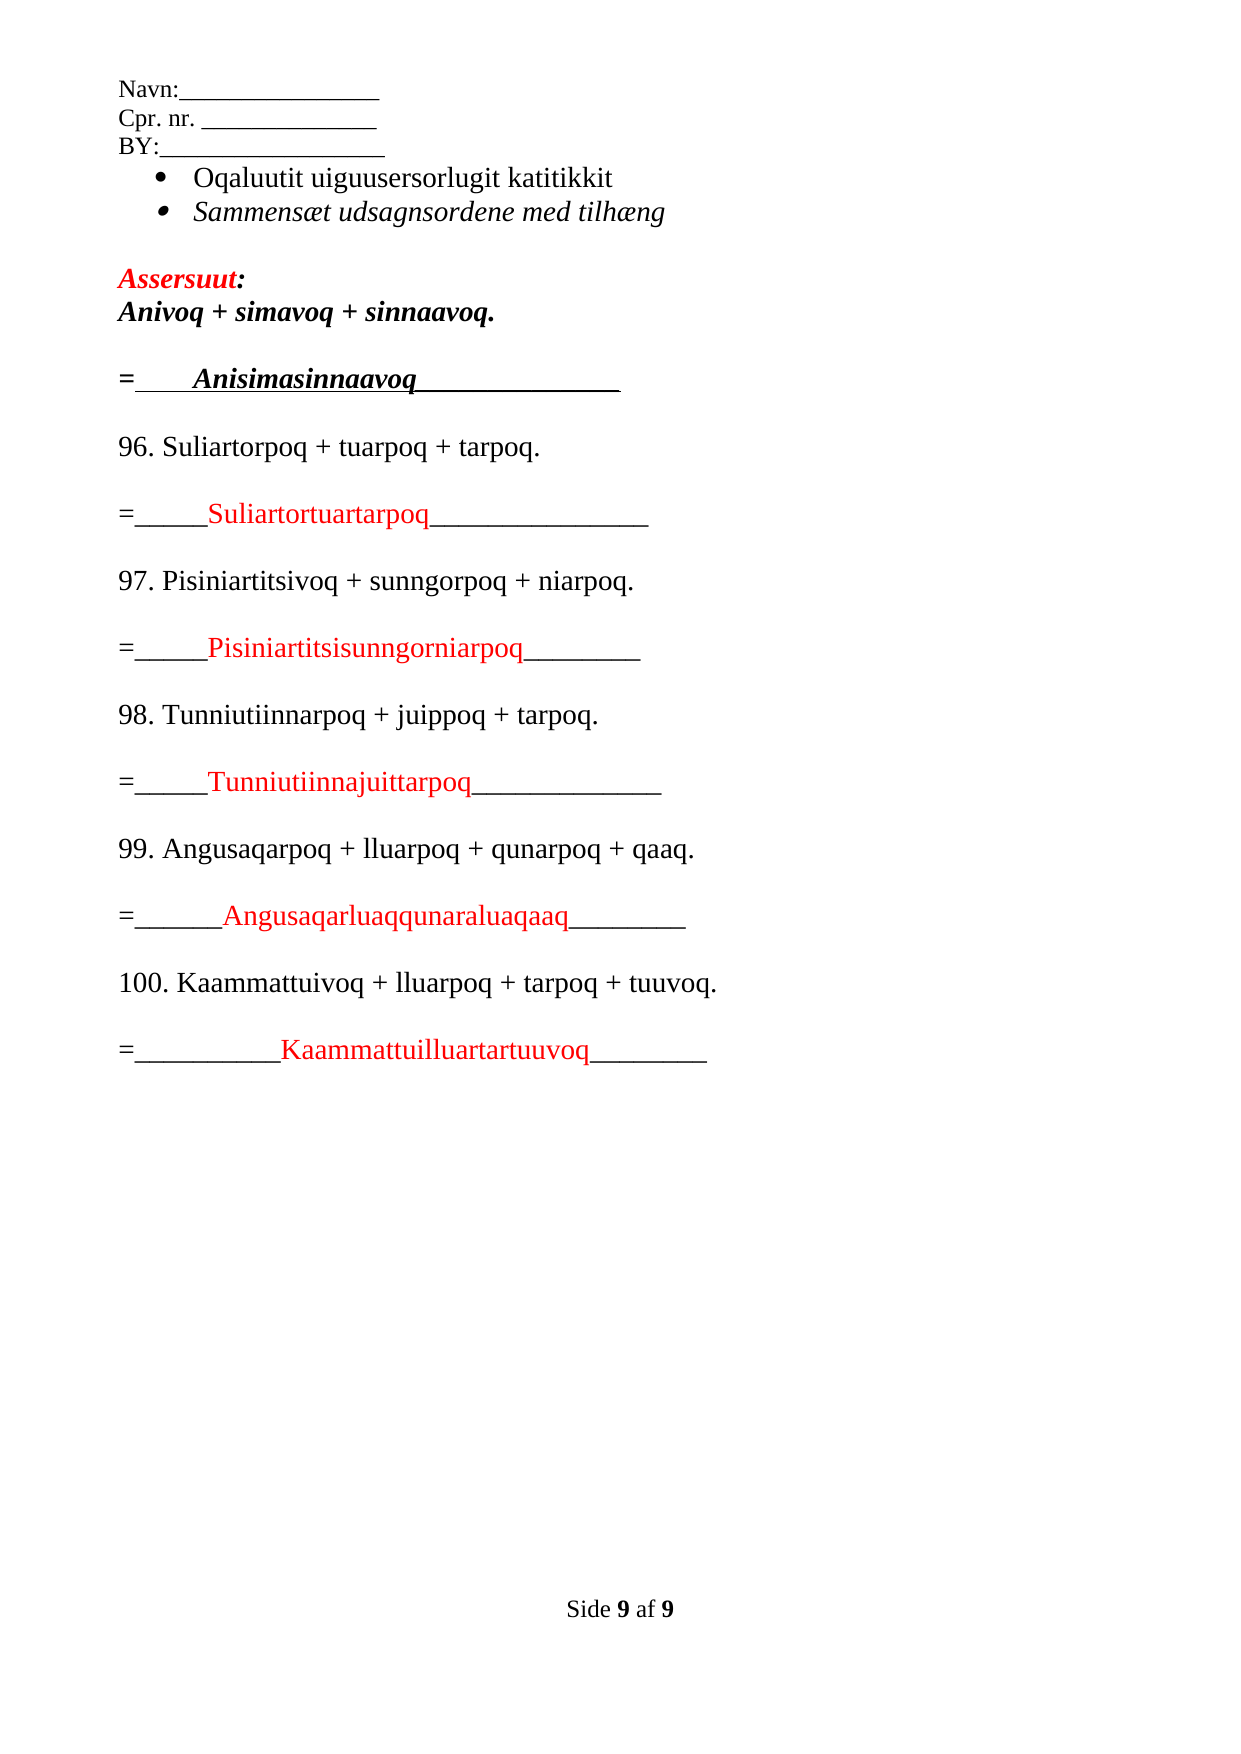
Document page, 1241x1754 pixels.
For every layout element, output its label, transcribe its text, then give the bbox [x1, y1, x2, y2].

text 99. Angusaqarpoq + lluarpoq + qunarpoq + qaaq. [118, 831, 1122, 865]
text 96. Suliartorpoq + tuarpoq + tarpoq. [118, 429, 1122, 462]
text =______Angusaqarluaqqunaraluaqaaq________ [118, 898, 1122, 932]
text 98. Tunniutiinnarpoq + juippoq + tarpoq. [118, 697, 1122, 731]
text =_____Pisiniartitsisunngorniarpoq________ [118, 630, 1122, 663]
text 100. Kaammattuivoq + lluarpoq + tarpoq + tuuvoq. [118, 965, 1122, 999]
list Sammensæt udsagnsordene med tilhæng [156, 194, 1122, 227]
text = Anisimasinnaavoq______________ [118, 362, 1122, 395]
text 97. Pisiniartitsivoq + sunngorpoq + niarpoq. [118, 563, 1122, 596]
text Anivoq + simavoq + sinnaavoq. [118, 294, 1122, 328]
text =_____Suliartortuartarpoq_______________ [118, 496, 1122, 529]
list Oqaluutit uiguusersorlugit katitikkit [156, 160, 1122, 194]
text =_____Tunniutiinnajuittarpoq_____________ [118, 764, 1122, 798]
text =__________Kaammattuilluartartuuvoq________ [118, 1032, 1122, 1066]
text Assersuut: [118, 261, 1122, 294]
